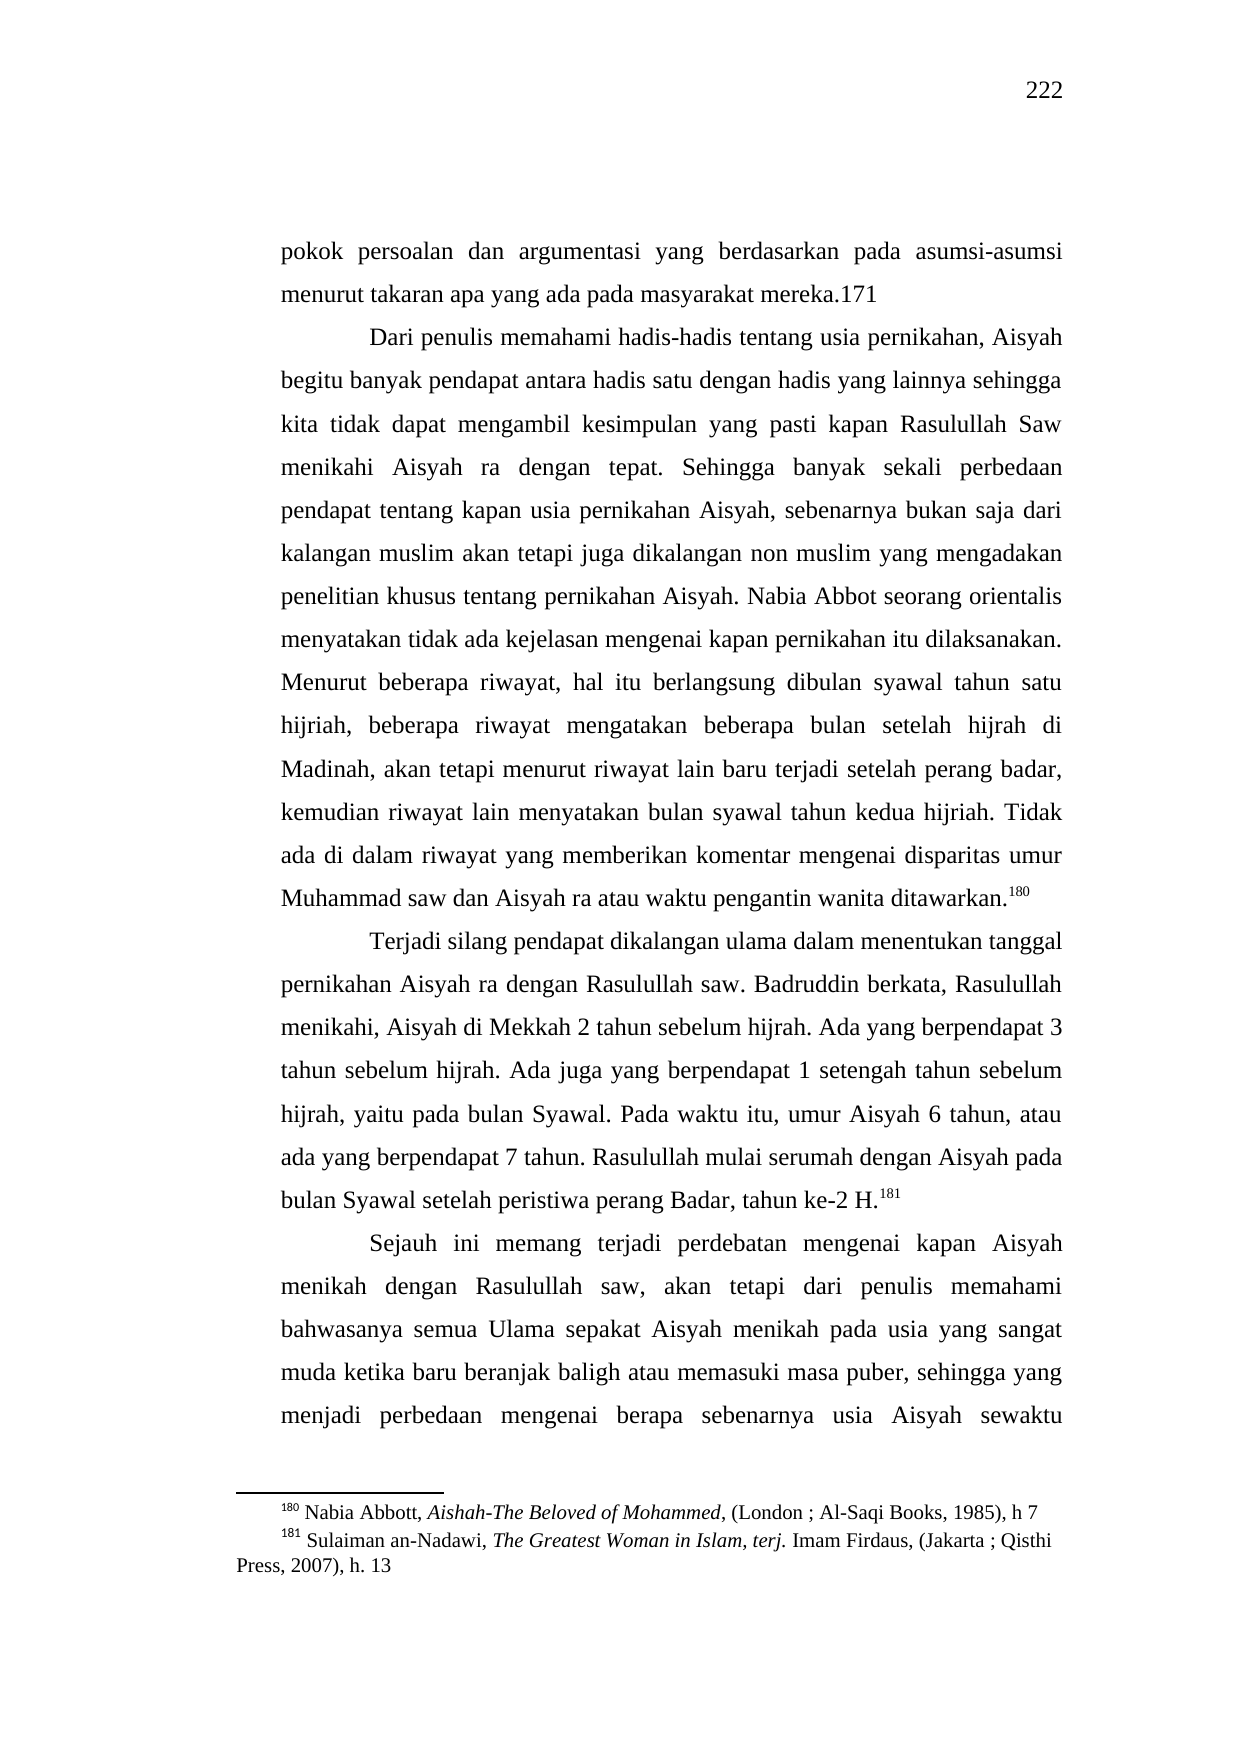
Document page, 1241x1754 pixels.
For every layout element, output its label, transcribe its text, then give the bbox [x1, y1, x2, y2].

text Dari penulis memahami hadis-hadis tentang usia pernikahan, Aisyah begitu banyak pendapat antara hadis satu dengan hadis yang lainnya sehingga kita tidak dapat mengambil kesimpulan yang pasti kapan Rasulullah Saw menikahi Aisyah ra dengan tepat. Sehingga banyak sekali perbedaan pendapat tentang kapan usia pernikahan Aisyah, sebenarnya bukan saja dari kalangan muslim akan tetapi juga dikalangan non muslim yang mengadakan penelitian khusus tentang pernikahan Aisyah. Nabia Abbot seorang orientalis menyatakan tidak ada kejelasan mengenai kapan pernikahan itu dilaksanakan. Menurut beberapa riwayat, hal itu berlangsung dibulan syawal tahun satu hijriah, beberapa riwayat mengatakan beberapa bulan setelah hijrah di Madinah, akan tetapi menurut riwayat lain baru terjadi setelah perang badar, kemudian riwayat lain menyatakan bulan syawal tahun kedua hijriah. Tidak ada di dalam riwayat yang memberikan komentar mengenai disparitas umur Muhammad saw dan Aisyah ra atau waktu pengantin wanita ditawarkan. [281, 322, 1063, 912]
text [281, 1228, 1063, 1429]
text Terjadi silang pendapat dikalangan ulama dalam menentukan tanggal pernikahan Aisyah ra dengan Rasulullah saw. Badruddin berkata, Rasulullah menikahi, Aisyah di Mekkah 2 tahun sebelum hijrah. Ada yang berpendapat 3 tahun sebelum hijrah. Ada juga yang berpendapat 1 setengah tahun sebelum hijrah, yaitu pada bulan Syawal. Pada waktu itu, umur Aisyah 6 tahun, atau ada yang berpendapat 7 tahun. Rasulullah mulai serumah dengan Aisyah pada bulan Syawal setelah peristiwa perang Badar, tahun ke-2 H. [281, 926, 1063, 1214]
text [281, 236, 1063, 308]
